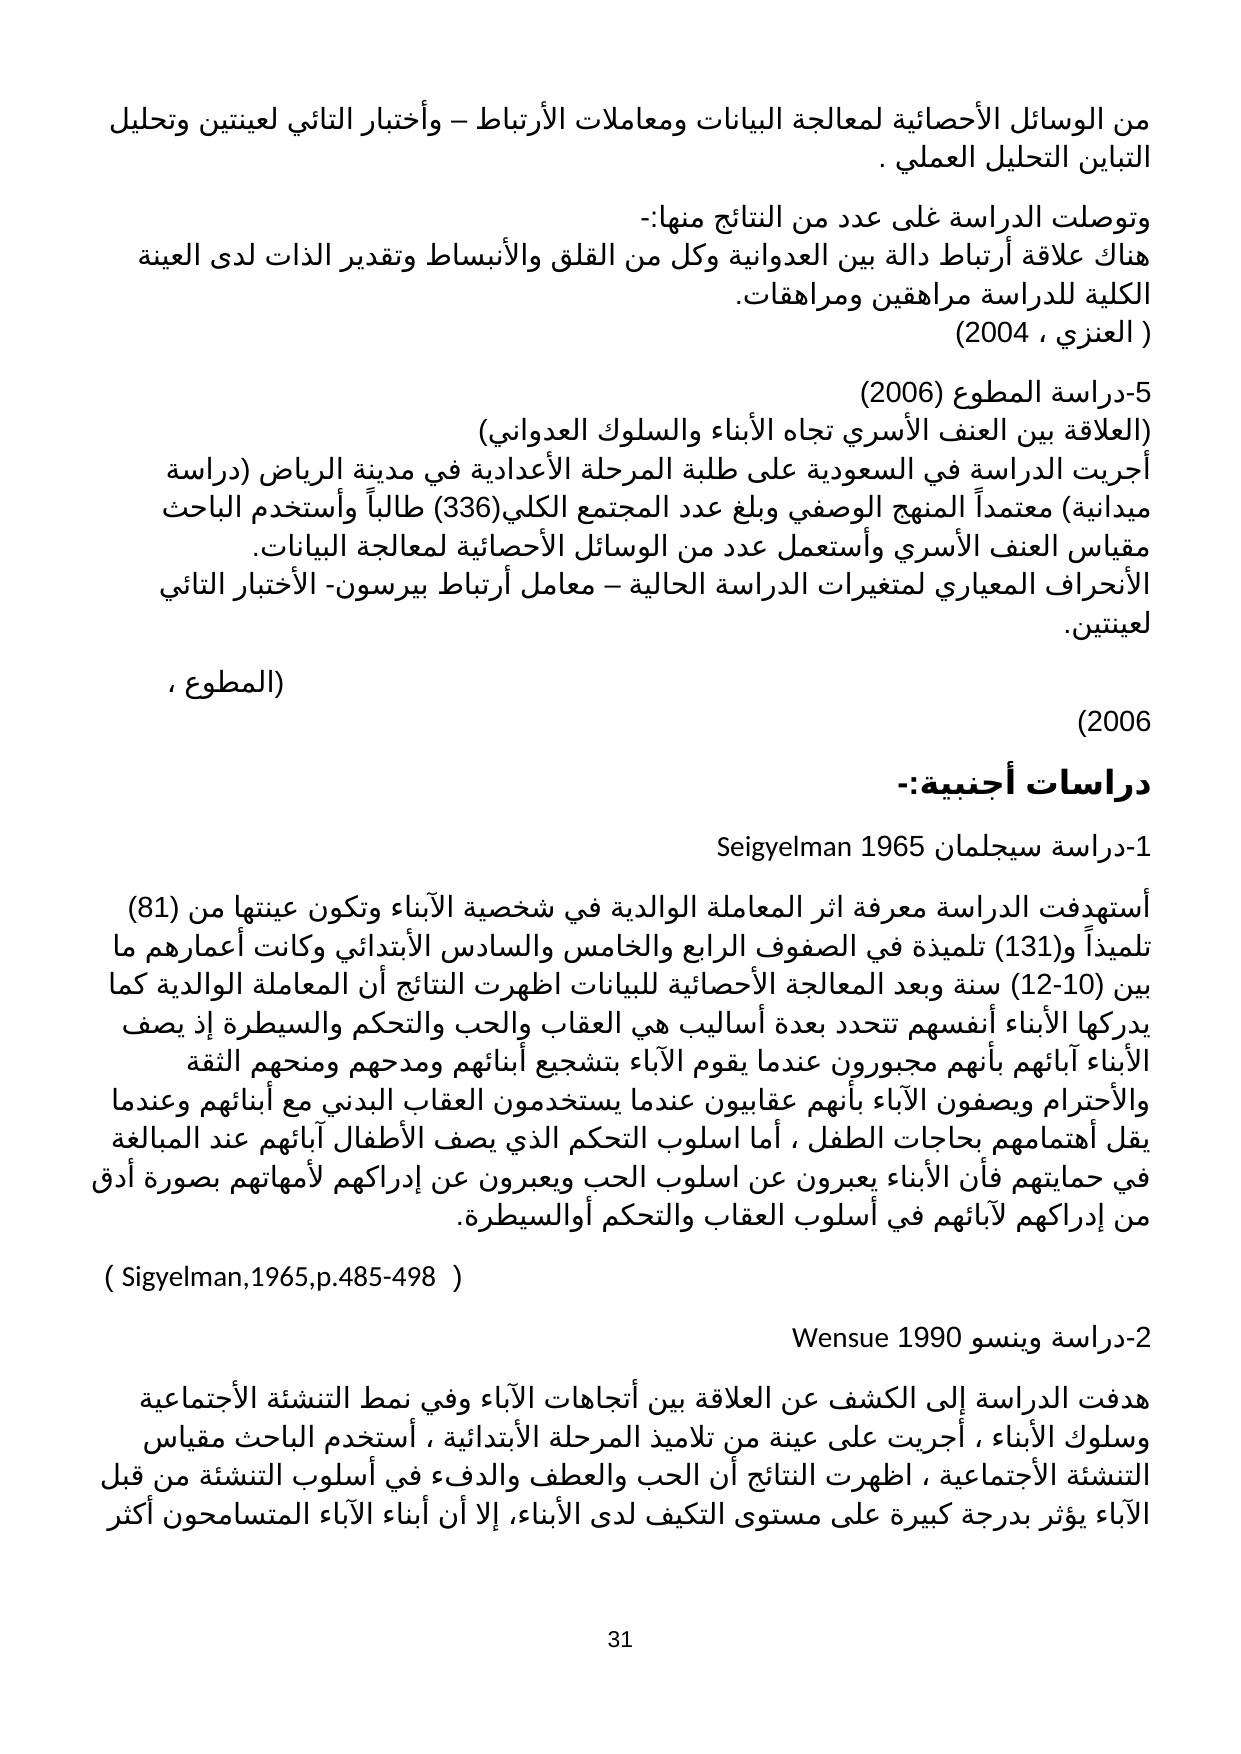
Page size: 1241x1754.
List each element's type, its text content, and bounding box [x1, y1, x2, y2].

text أستهدفت الدراسة معرفة اثر المعاملة الوالدية في شخصية الآبناء وتكون عينتها من (81) تلميذاً و(131) تلميذة في الصفوف الرابع والخامس والسادس الأبتدائي وكانت أعمارهم ما بين (10-12) سنة وبعد المعالجة الأحصائية للبيانات اظهرت النتائج أن المعاملة الوالدية كما يدركها الأبناء أنفسهم تتحدد بعدة أساليب هي العقاب والحب والتحكم والسيطرة إذ يصف الأبناء آبائهم بأنهم مجبورون عندما يقوم الآباء بتشجيع أبنائهم ومدحهم ومنحهم الثقة والأحترام ويصفون الآباء بأنهم عقابيون عندما يستخدمون العقاب البدني مع أبنائهم وعندما يقل أهتمامهم بحاجات الطفل ، أما اسلوب التحكم الذي يصف الأطفال آبائهم عند المبالغة في حمايتهم فأن الأبناء يعبرون عن اسلوب الحب ويعبرون عن إدراكهم لأمهاتهم بصورة أدق من إدراكهم لآبائهم في أسلوب العقاب والتحكم أوالسيطرة. [89, 890, 1152, 1232]
text (المطوع ، 2006) [89, 665, 1152, 737]
text 2-دراسة وينسو 1990 Wensue [89, 1319, 1152, 1355]
text 5-دراسة المطوع (2006) (العلاقة بين العنف الأسري تجاه الأبناء والسلوك العدواني) أجريت الدراسة في السعودية على طلبة المرحلة الأعدادية في مدينة الرياض (دراسة ميدانية) معتمداً المنهج الوصفي وبلغ عدد المجتمع الكلي(336) طالباً وأستخدم الباحث مقياس العنف الأسري وأستعمل عدد من الوسائل الأحصائية لمعالجة البيانات. الأنحراف المعياري لمتغيرات الدراسة الحالية – معامل أرتباط بيرسون- الأختبار التائي لعينتين. [89, 375, 1152, 639]
text وتوصلت الدراسة غلى عدد من النتائج منها:- هناك علاقة أرتباط دالة بين العدوانية وكل من القلق والأنبساط وتقدير الذات لدى العينة الكلية للدراسة مراهقين ومراهقات. ( العنزي ، 2004) [89, 200, 1152, 349]
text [89, 1381, 1152, 1530]
text ( Sigyelman,1965,p.485-498 ) [89, 1258, 1152, 1293]
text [89, 102, 1152, 174]
text 1-دراسة سيجلمان 1965 Seigyelman [89, 828, 1152, 864]
text دراسات أجنبية:- [89, 763, 1152, 802]
